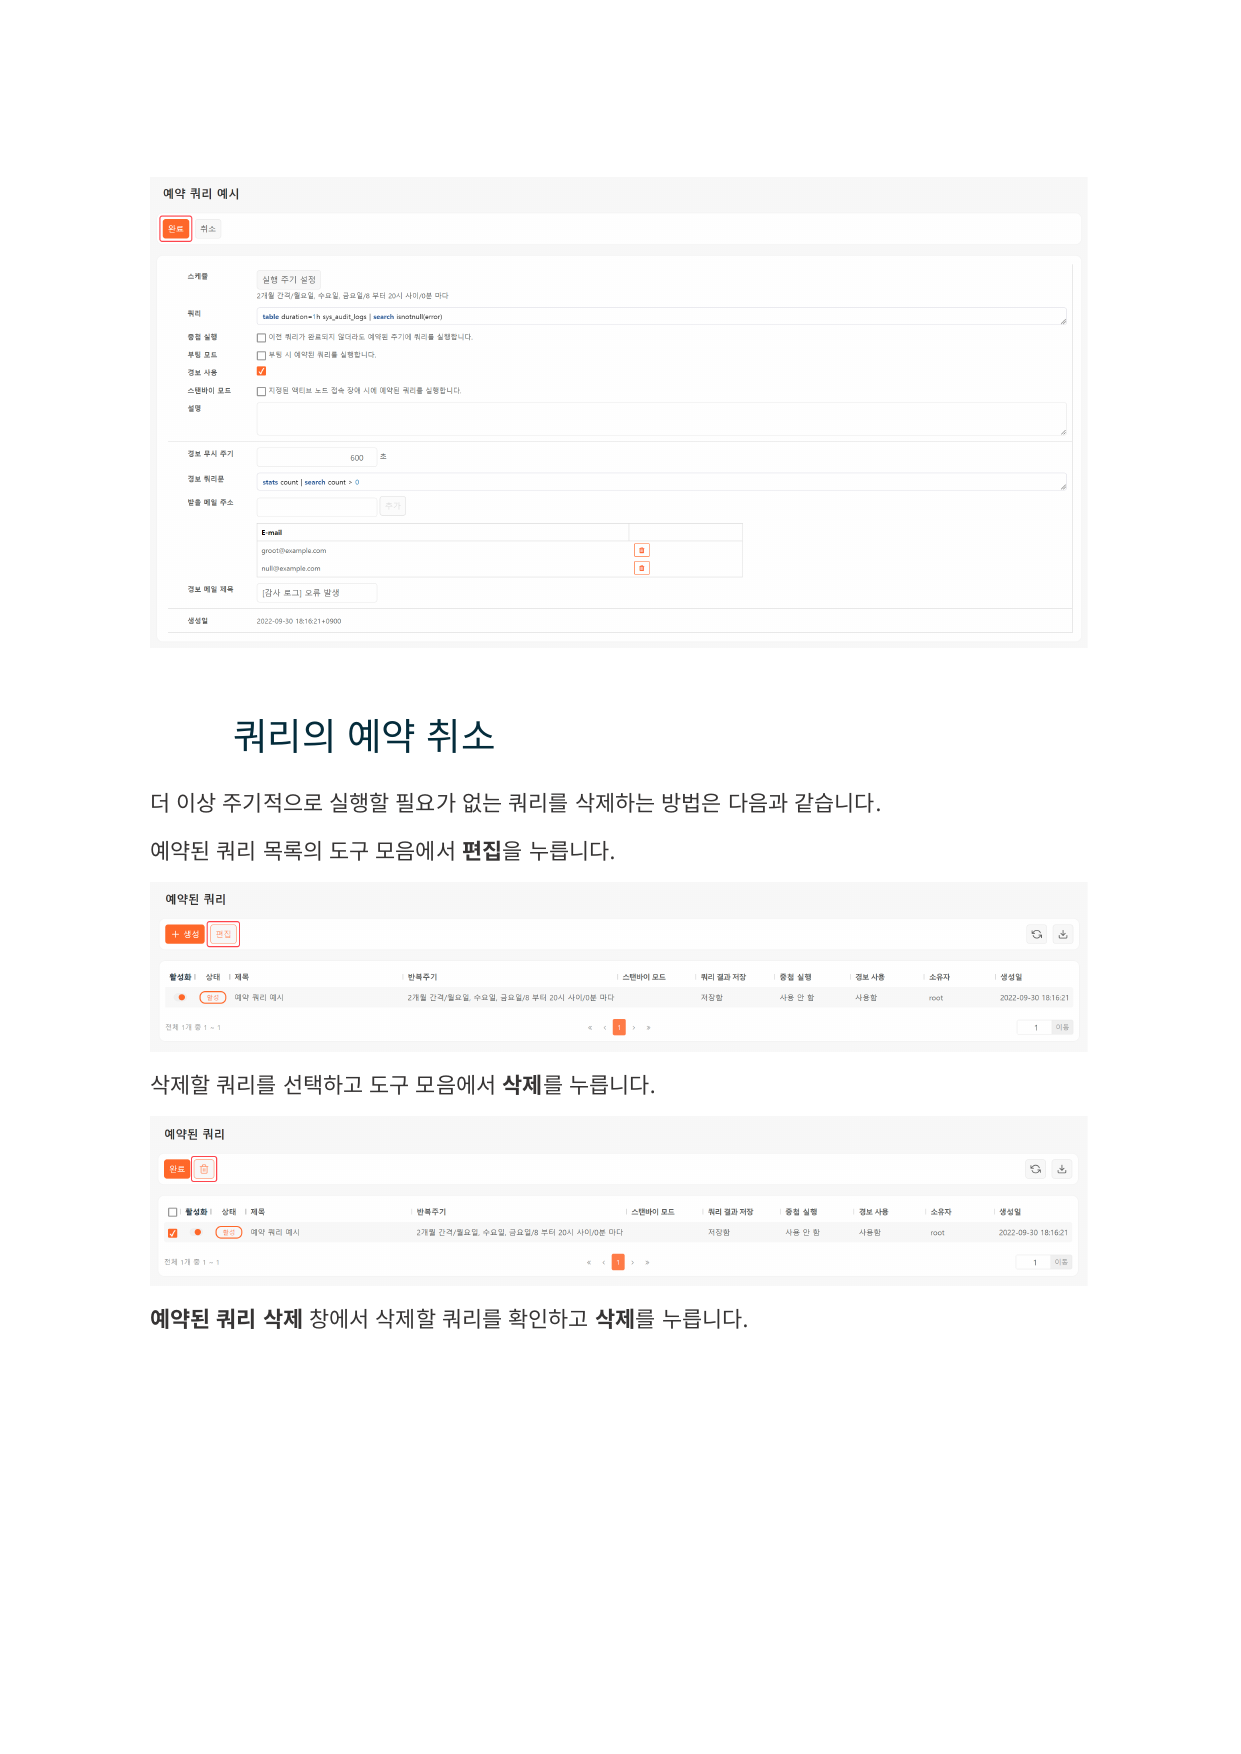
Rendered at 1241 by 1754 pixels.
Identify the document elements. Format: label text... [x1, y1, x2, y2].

text 예약된 쿼리 삭제 창에서 삭제할 쿼리를 확인하고 삭제를 누릅니다. [150, 1302, 1090, 1333]
subtitle 쿼리의 예약 취소 [150, 706, 1090, 761]
text 예약된 쿼리 목록의 도구 모음에서 편집을 누릅니다. [150, 834, 1090, 866]
text 더 이상 주기적으로 실행할 필요가 없는 쿼리를 삭제하는 방법은 다음과 같습니다. [150, 786, 1090, 817]
picture [150, 1116, 1088, 1286]
picture [150, 882, 1088, 1052]
text 삭제할 쿼리를 선택하고 도구 모음에서 삭제를 누릅니다. [150, 1068, 1090, 1100]
picture [150, 177, 1088, 648]
